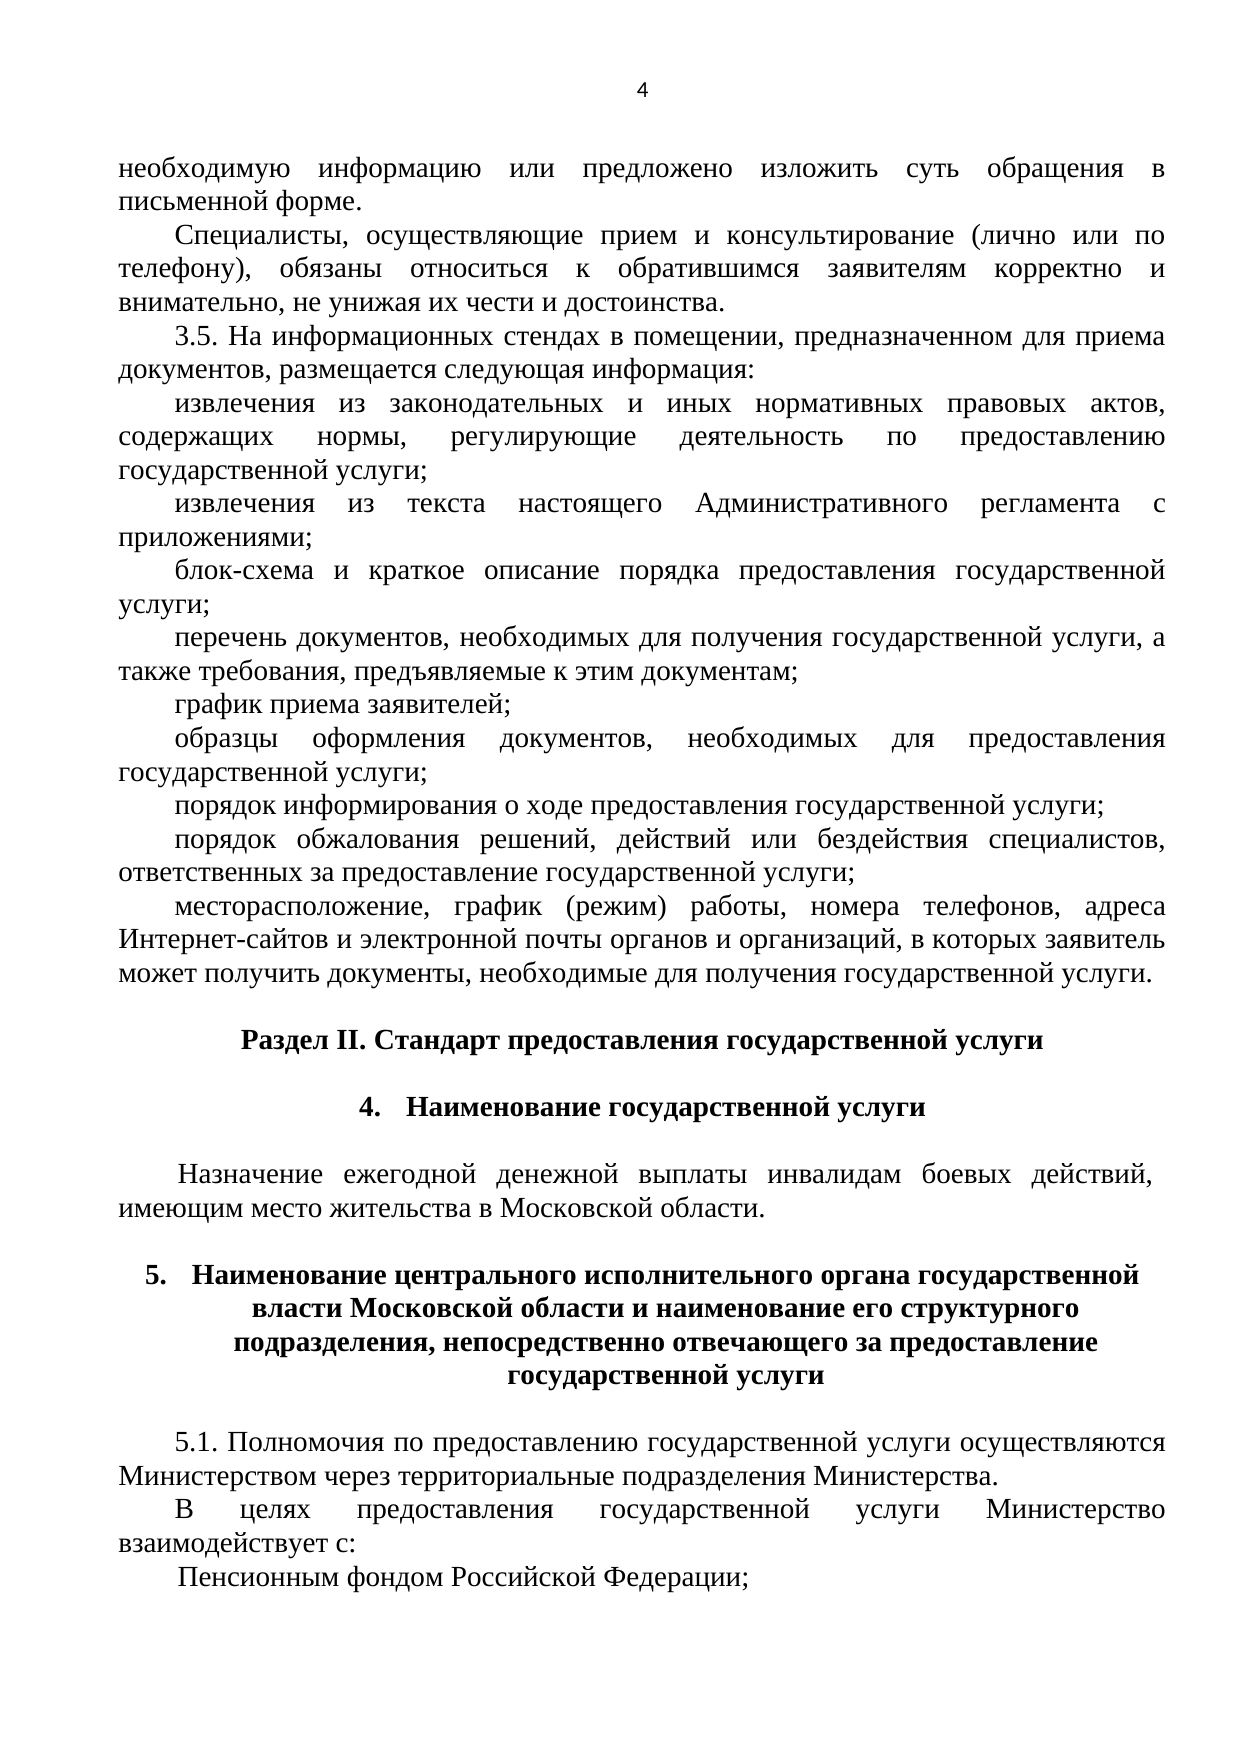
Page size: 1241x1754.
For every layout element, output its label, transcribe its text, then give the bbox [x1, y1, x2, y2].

text порядок информирования о ходе предоставления государственной услуги; [118, 787, 1167, 821]
list Наименование центрального исполнительного органа государственной власти Московской области и наименование его структурного подразделения, непосредственно отвечающего за предоставление государственной услуги [118, 1257, 1167, 1391]
text график приема заявителей; [118, 687, 1167, 720]
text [118, 150, 1167, 217]
text 3.5. На информационных стендах в помещении, предназначенном для приема документов, размещается следующая информация: [118, 318, 1167, 385]
text извлечения из текста настоящего Административного регламента с приложениями; [118, 485, 1167, 552]
text порядок обжалования решений, действий или бездействия специалистов, ответственных за предоставление государственной услуги; [118, 821, 1167, 888]
text 5.1. Полномочия по предоставлению государственной услуги осуществляются Министерством через территориальные подразделения Министерства. [118, 1424, 1167, 1492]
list Наименование государственной услуги [118, 1089, 1167, 1123]
text Назначение ежегодной денежной выплаты инвалидам боевых действий, имеющим место жительства в Московской области. [118, 1156, 1153, 1223]
text образцы оформления документов, необходимых для предоставления государственной услуги; [118, 720, 1167, 787]
text Пенсионным фондом Российской Федерации; [118, 1559, 1167, 1592]
text Специалисты, осуществляющие прием и консультирование (лично или по телефону), обязаны относиться к обратившимся заявителям корректно и внимательно, не унижая их чести и достоинства. [118, 217, 1167, 318]
text извлечения из законодательных и иных нормативных правовых актов, содержащих нормы, регулирующие деятельность по предоставлению государственной услуги; [118, 385, 1167, 485]
text Раздел II. Стандарт предоставления государственной услуги [118, 1022, 1167, 1056]
text В целях предоставления государственной услуги Министерство взаимодействует с: [118, 1492, 1167, 1559]
text перечень документов, необходимых для получения государственной услуги, а также требования, предъявляемые к этим документам; [118, 619, 1167, 687]
text месторасположение, график (режим) работы, номера телефонов, адреса Интернет-сайтов и электронной почты органов и организаций, в которых заявитель может получить документы, необходимые для получения государственной услуги. [118, 888, 1167, 988]
text блок-схема и краткое описание порядка предоставления государственной услуги; [118, 552, 1167, 619]
